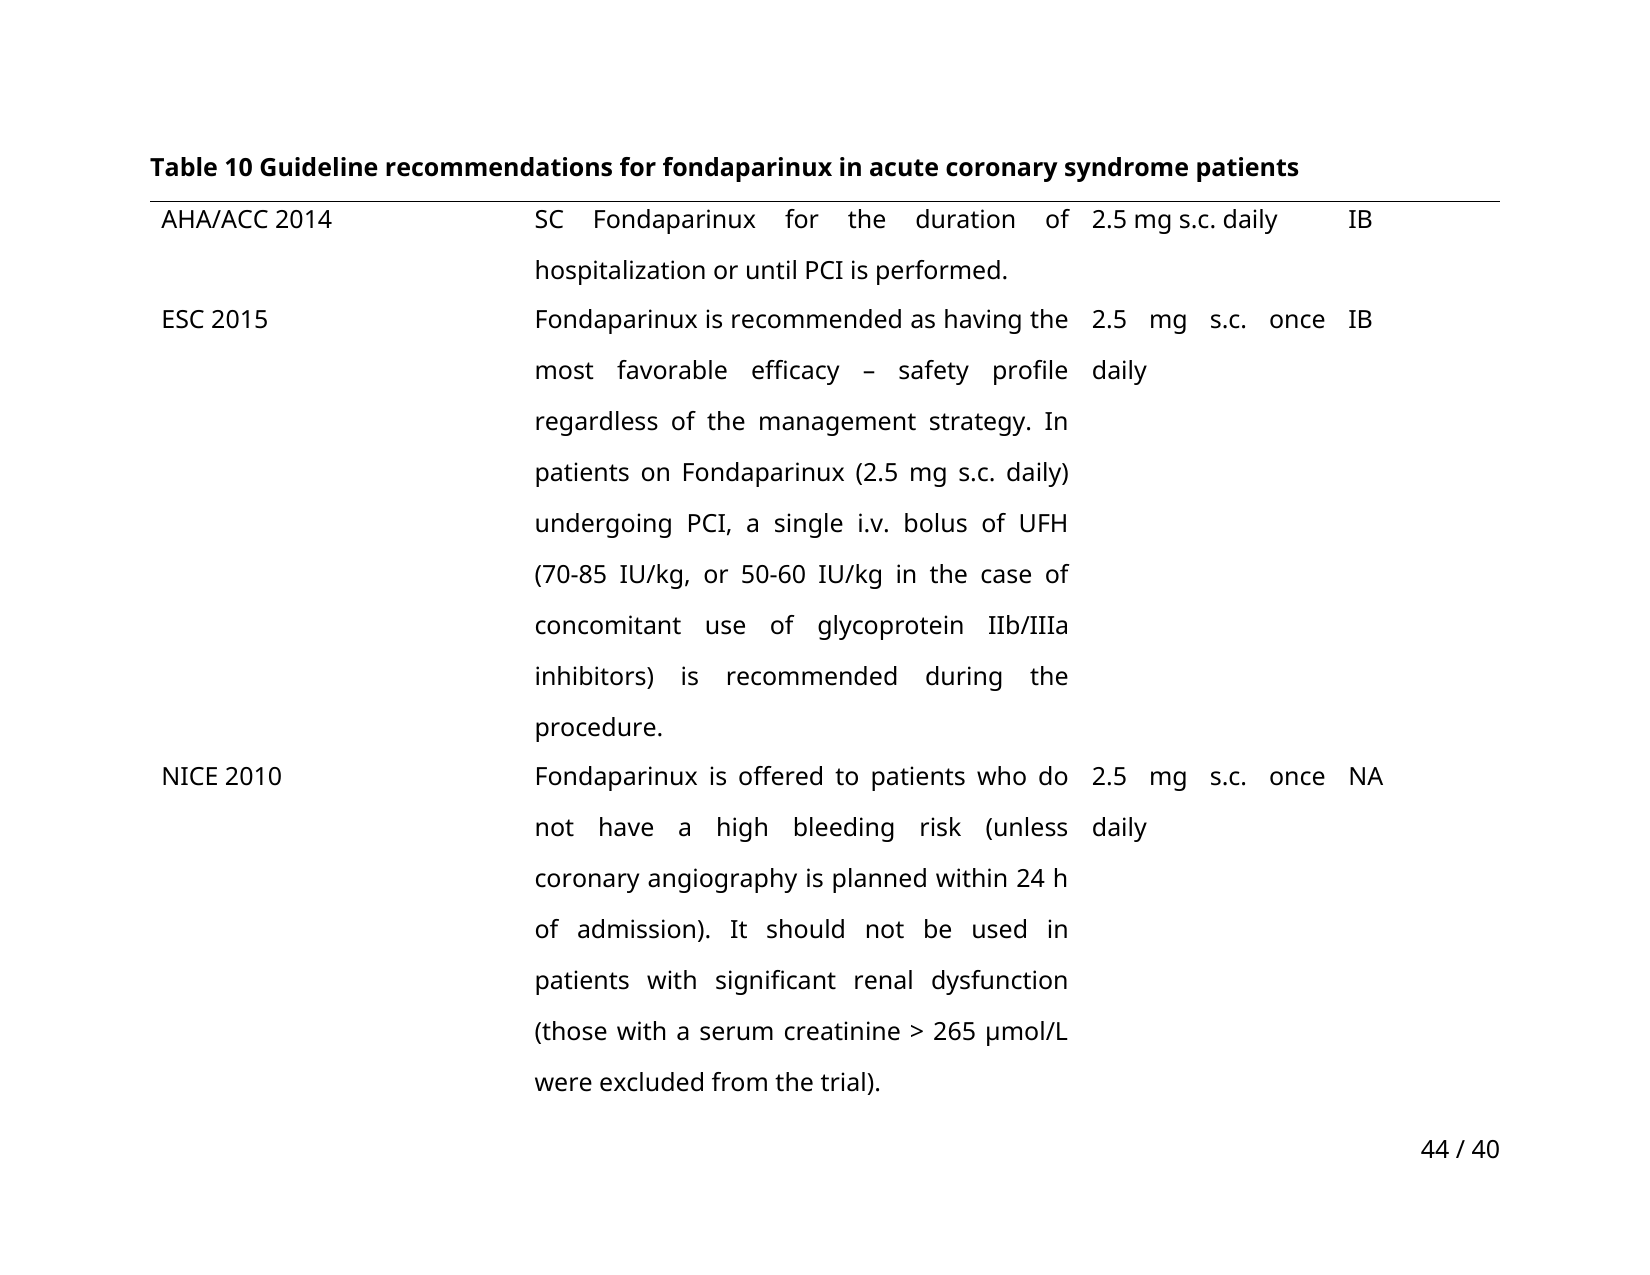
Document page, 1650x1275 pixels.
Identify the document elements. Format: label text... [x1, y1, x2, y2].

table_header AHA/ACC 2014 [150, 202, 523, 301]
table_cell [1080, 758, 1337, 1113]
table_cell IB [1337, 301, 1500, 758]
table_header 2.5 mg s.c. daily [1080, 202, 1337, 301]
table_cell NA [1337, 758, 1500, 1113]
table_cell ESC 2015 [150, 301, 523, 758]
table_header SC Fondaparinux for the duration of hospitalization or until PCI is performed. [523, 202, 1080, 301]
table_cell NICE 2010 [150, 758, 523, 1113]
table_cell 2.5 mg s.c. once daily [1080, 301, 1337, 758]
text Table 10 Guideline recommendations for fondaparinux in acute coronary syndrome patients [150, 150, 1500, 184]
table_cell Fondaparinux is recommended as having the most favorable efficacy – safety profile regardless of the management strategy. In patients on Fondaparinux (2.5 mg s.c. daily) undergoing PCI, a single i.v. bolus of UFH (70-85 IU/kg, or 50-60 IU/kg in the case of concomitant use of glycoprotein IIb/IIIa inhibitors) is recommended during the procedure. [523, 301, 1080, 758]
table_header IB [1337, 202, 1500, 301]
table_cell Fondaparinux is offered to patients who do not have a high bleeding risk (unless coronary angiography is planned within 24 h of admission). It should not be used in patients with significant renal dysfunction (those with a serum creatinine > 265 μmol/L were excluded from the trial). [523, 758, 1080, 1113]
